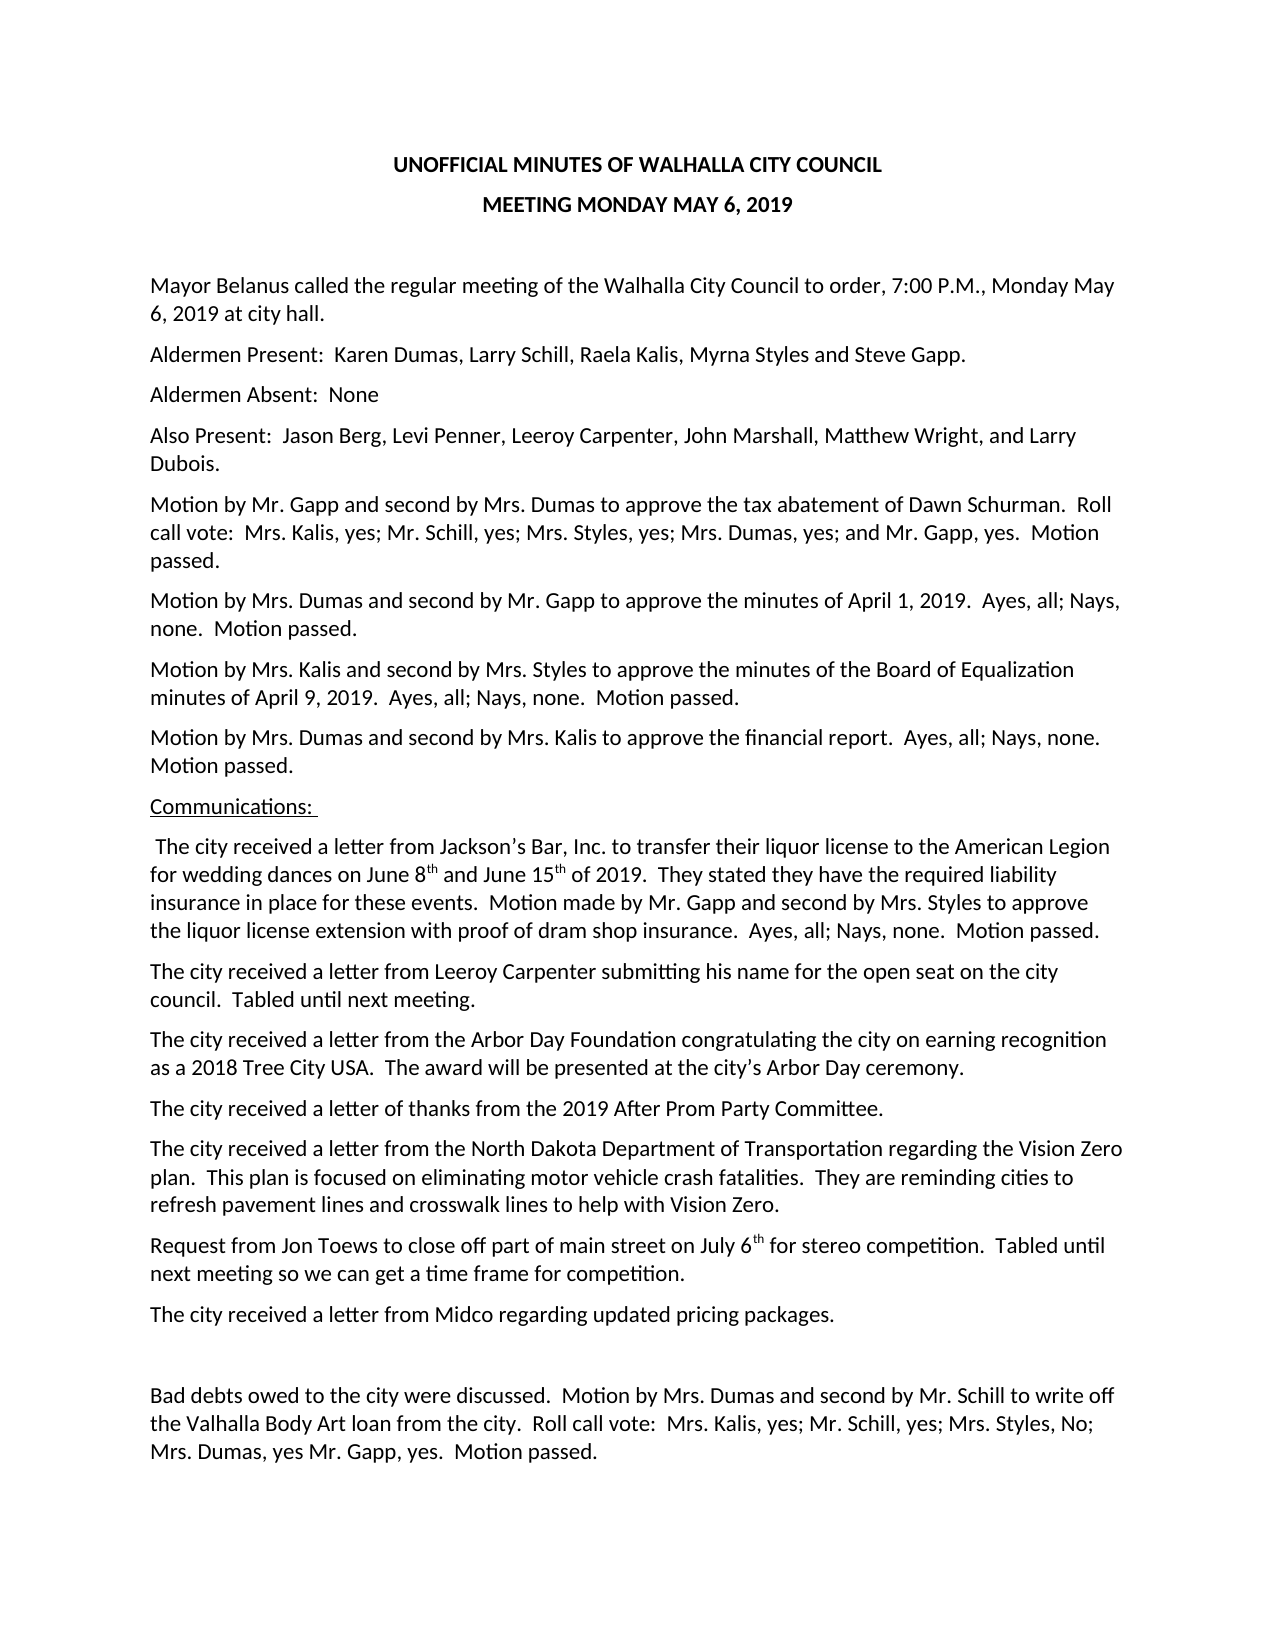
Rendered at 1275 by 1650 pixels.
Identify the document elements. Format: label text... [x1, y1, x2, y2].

text The city received a letter from the North Dakota Department of Transportation regarding the Vision Zero plan. This plan is focused on eliminating motor vehicle crash fatalities. They are reminding cities to refresh pavement lines and crosswalk lines to help with Vision Zero. [150, 1134, 1125, 1219]
text Request from Jon Toews to close off part of main street on July 6th for stereo competition. Tabled until next meeting so we can get a time frame for competition. [150, 1231, 1125, 1287]
text Motion by Mrs. Kalis and second by Mrs. Styles to approve the minutes of the Board of Equalization minutes of April 9, 2019. Ayes, all; Nays, none. Motion passed. [150, 655, 1125, 711]
text Aldermen Absent: None [150, 381, 1125, 409]
text Also Present: Jason Berg, Levi Penner, Leeroy Carpenter, John Marshall, Matthew Wright, and Larry Dubois. [150, 421, 1125, 477]
text The city received a letter from the Arbor Day Foundation congratulating the city on earning recognition as a 2018 Tree City USA. The award will be presented at the city’s Arbor Day ceremony. [150, 1026, 1125, 1082]
text Bad debts owed to the city were discussed. Motion by Mrs. Dumas and second by Mr. Schill to write off the Valhalla Body Art loan from the city. Roll call vote: Mrs. Kalis, yes; Mr. Schill, yes; Mrs. Styles, No; Mrs. Dumas, yes Mr. Gapp, yes. Motion passed. [150, 1381, 1125, 1465]
text Motion by Mrs. Dumas and second by Mr. Gapp to approve the minutes of April 1, 2019. Ayes, all; Nays, none. Motion passed. [150, 586, 1125, 642]
text The city received a letter from Jackson’s Bar, Inc. to transfer their liquor license to the American Legion for wedding dances on June 8th and June 15th of 2019. They stated they have the required liability insurance in place for these events. Motion made by Mr. Gapp and second by Mrs. Styles to approve the liquor license extension with proof of dram shop insurance. Ayes, all; Nays, none. Motion passed. [150, 832, 1125, 944]
text The city received a letter from Midco regarding updated pricing packages. [150, 1300, 1125, 1328]
text Mayor Belanus called the regular meeting of the Walhalla City Council to order, 7:00 P.M., Monday May 6, 2019 at city hall. [150, 272, 1125, 328]
text The city received a letter from Leeroy Carpenter submitting his name for the open seat on the city council. Tabled until next meeting. [150, 957, 1125, 1013]
text The city received a letter of thanks from the 2019 After Prom Party Committee. [150, 1094, 1125, 1122]
text Motion by Mr. Gapp and second by Mrs. Dumas to approve the tax abatement of Dawn Schurman. Roll call vote: Mrs. Kalis, yes; Mr. Schill, yes; Mrs. Styles, yes; Mrs. Dumas, yes; and Mr. Gapp, yes. Motion passed. [150, 490, 1125, 574]
text UNOFFICIAL MINUTES OF WALHALLA CITY COUNCIL [150, 150, 1125, 178]
text Motion by Mrs. Dumas and second by Mrs. Kalis to approve the financial report. Ayes, all; Nays, none. Motion passed. [150, 723, 1125, 779]
text Aldermen Present: Karen Dumas, Larry Schill, Raela Kalis, Myrna Styles and Steve Gapp. [150, 340, 1125, 368]
text Communications: [150, 792, 1125, 820]
text MEETING MONDAY MAY 6, 2019 [150, 191, 1125, 218]
